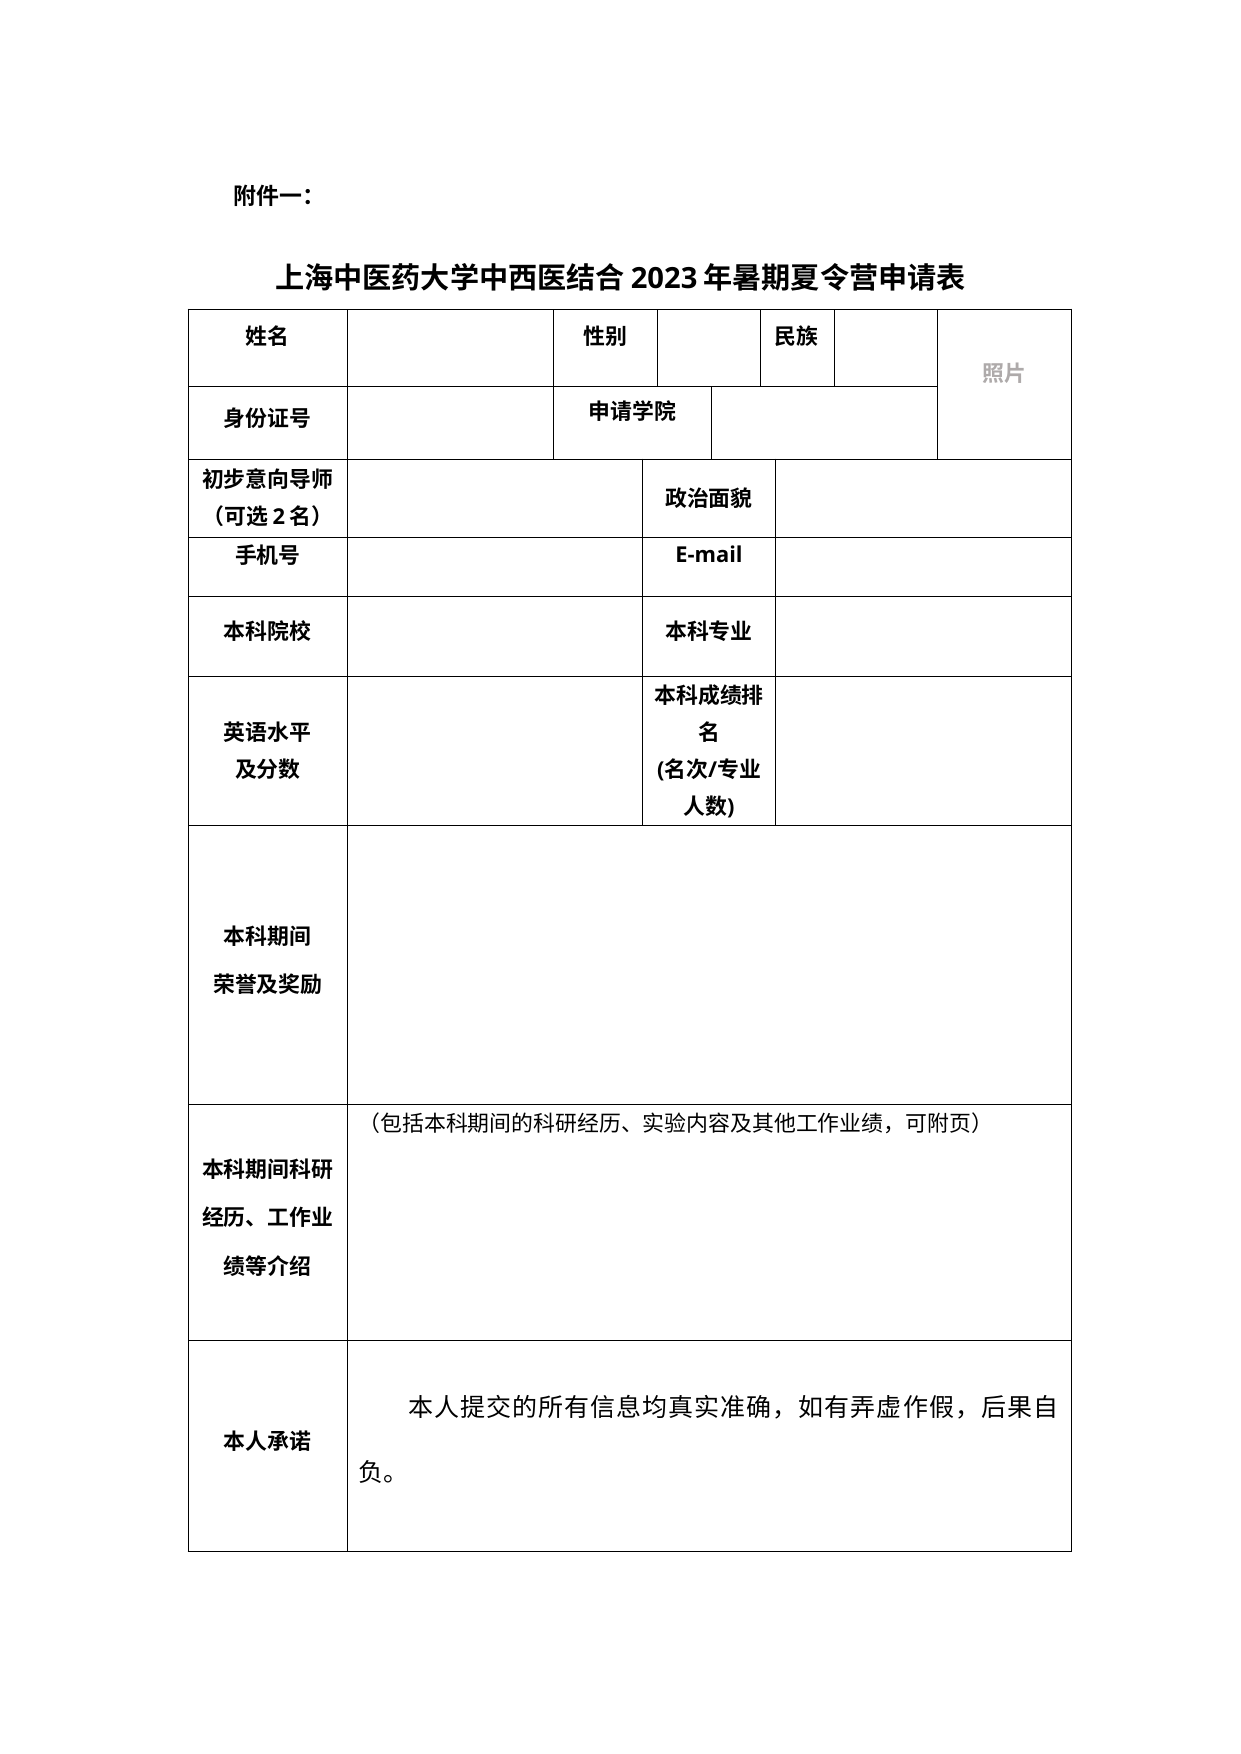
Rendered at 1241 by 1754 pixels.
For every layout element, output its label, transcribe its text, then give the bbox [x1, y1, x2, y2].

text 上海中医药大学中西医结合2023年暑期夏令营申请表 [187, 243, 1053, 308]
table_header 姓名 [189, 310, 347, 386]
table_cell [776, 677, 1071, 825]
text 附件一： [187, 162, 1053, 227]
table_cell [776, 597, 1071, 676]
table_cell [348, 826, 1071, 1104]
table_cell [712, 387, 937, 458]
table_cell [776, 538, 1071, 596]
table_header [348, 310, 553, 386]
table_cell [776, 460, 1071, 537]
table_cell E-mail [643, 538, 775, 596]
table_cell [348, 597, 642, 676]
table_cell [348, 387, 553, 458]
table_cell 本科成绩排名 (名次/专业人数) [643, 677, 775, 825]
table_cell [348, 1341, 1071, 1551]
table_cell [348, 538, 642, 596]
table_cell 英语水平 及分数 [189, 677, 347, 825]
table_header 照片 [938, 310, 1071, 458]
table_cell 本科专业 [643, 597, 775, 676]
table_header 民族 [761, 310, 834, 386]
table_cell [348, 460, 642, 537]
table_cell 本科院校 [189, 597, 347, 676]
table_cell 身份证号 [189, 387, 347, 458]
table_cell 初步意向导师 （可选2名） [189, 460, 347, 537]
table_header [658, 310, 760, 386]
table_cell 本科期间 荣誉及奖励 [189, 826, 347, 1104]
table_cell 本科期间科研经历、工作业绩等介绍 [189, 1105, 347, 1340]
table_header 性别 [554, 310, 657, 386]
table_cell [348, 677, 642, 825]
table_cell 本人承诺 [189, 1341, 347, 1551]
table_cell 申请学院 [554, 387, 711, 458]
table_cell 手机号 [189, 538, 347, 596]
table_cell （包括本科期间的科研经历、实验内容及其他工作业绩，可附页） [348, 1105, 1071, 1340]
table_cell 政治面貌 [643, 460, 775, 537]
table_header [835, 310, 937, 386]
